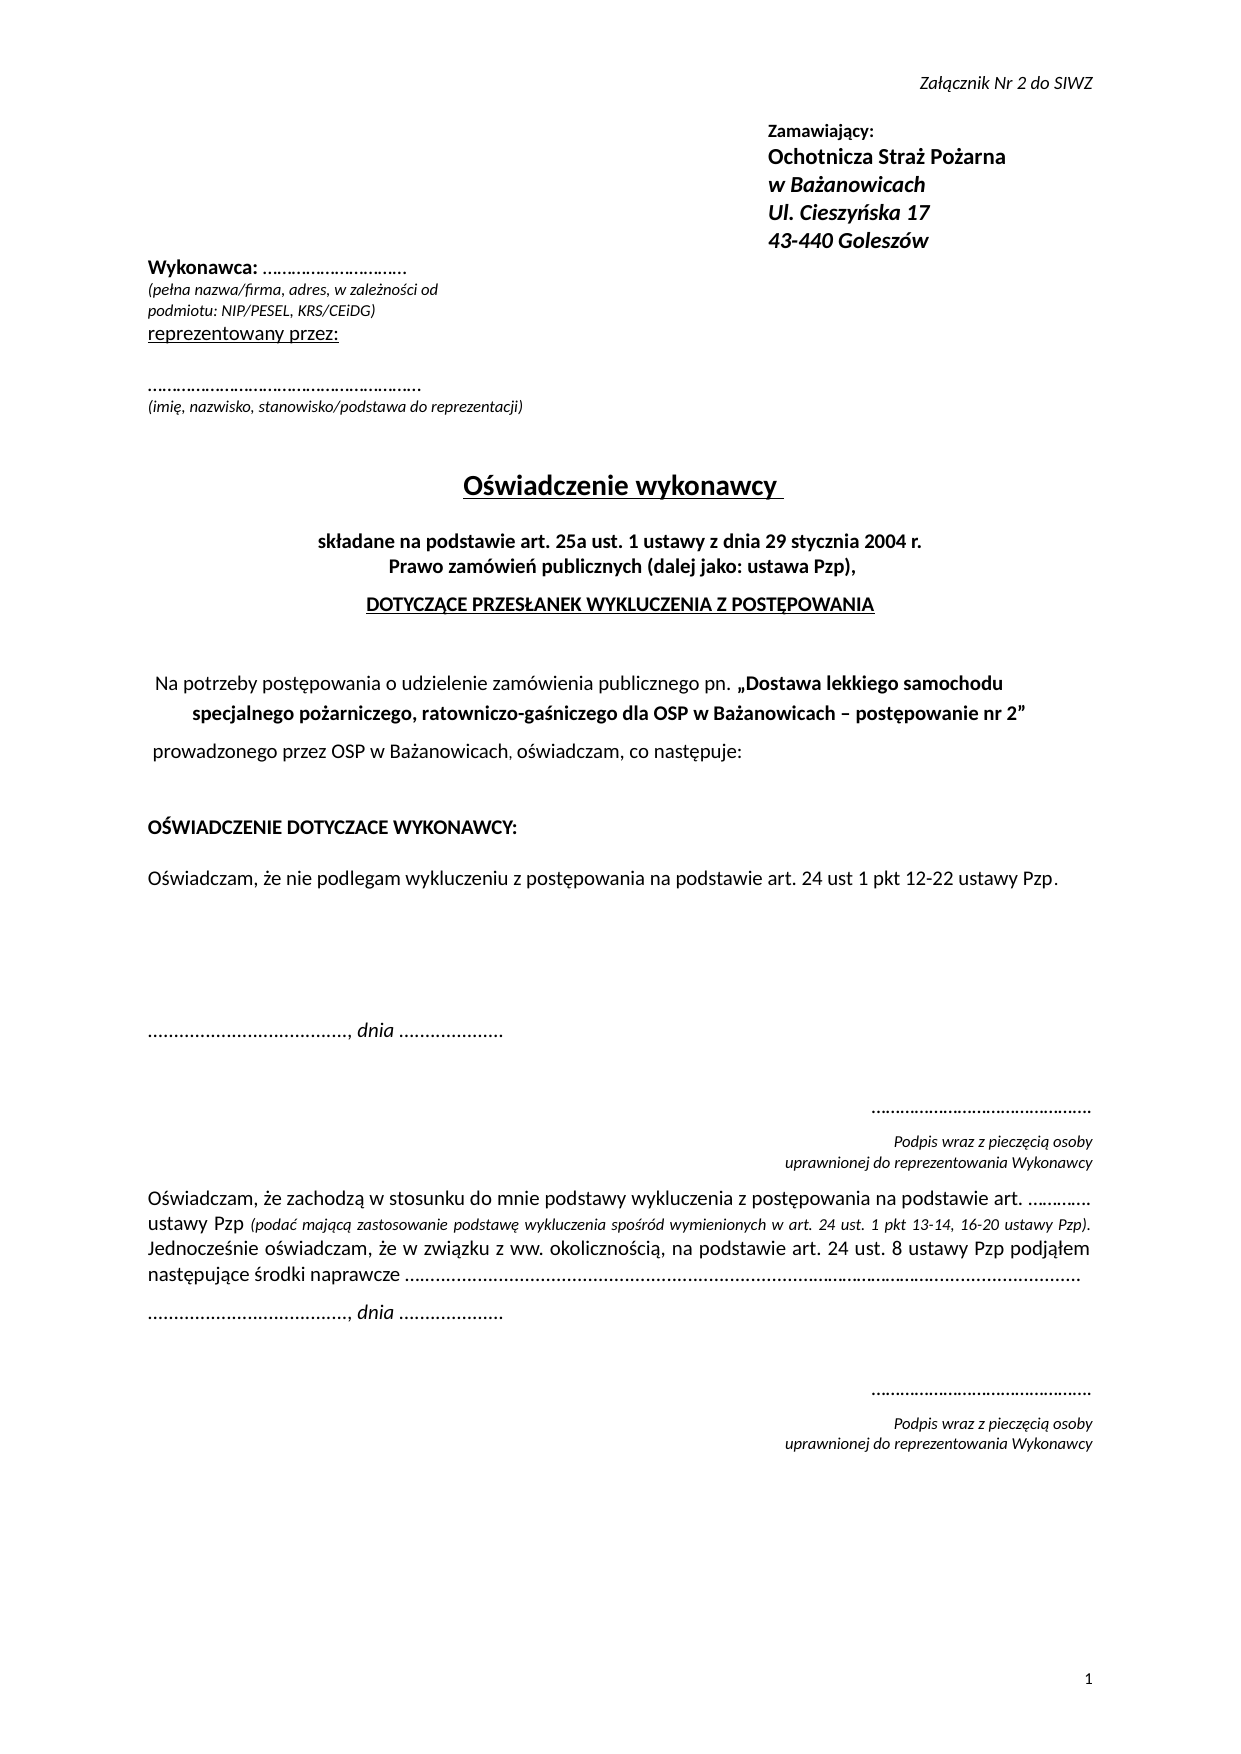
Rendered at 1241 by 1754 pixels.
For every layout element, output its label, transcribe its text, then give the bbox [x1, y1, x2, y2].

text Podpis wraz z pieczęcią osoby [148, 1132, 1092, 1152]
text Podpis wraz z pieczęcią osoby [148, 1413, 1092, 1434]
text OŚWIADCZENIE DOTYCZACE WYKONAWCY: [148, 814, 1092, 840]
text Oświadczenie wykonawcy [148, 467, 1092, 503]
text ………………………………………………… [148, 371, 472, 397]
text uprawnionej do reprezentowania Wykonawcy [148, 1434, 1092, 1454]
text ………………………………………. [148, 1093, 1092, 1119]
text Załącznik Nr 2 do SIWZ [694, 71, 1092, 94]
text Oświadczam, że nie podlegam wykluczeniu z postępowania na podstawie art. 24 ust 1 pkt 12-22 ustawy Pzp. [148, 865, 1092, 891]
text ......................................, dnia .................... [148, 1017, 1092, 1043]
text Na potrzeby postępowania o udzielenie zamówienia publicznego pn. „Dostawa lekkiego samochodu specjalnego pożarniczego, ratowniczo-gaśniczego dla OSP w Bażanowicach – postępowanie nr 2” [155, 667, 1092, 726]
text DOTYCZĄCE PRZESŁANEK WYKLUCZENIA Z POSTĘPOWANIA [148, 591, 1092, 617]
text Prawo zamówień publicznych (dalej jako: ustawa Pzp), [148, 553, 1092, 579]
text (imię, nazwisko, stanowisko/podstawa do reprezentacji) [148, 397, 532, 417]
text w Bażanowicach [768, 170, 1092, 198]
text prowadzonego przez OSP w Bażanowicach, oświadczam, co następuje: [148, 738, 1092, 764]
text reprezentowany przez: [148, 320, 1092, 346]
text Wykonawca: ………………………… [148, 254, 1092, 280]
text ......................................, dnia .................... [148, 1299, 1092, 1324]
text Oświadczam, że zachodzą w stosunku do mnie podstawy wykluczenia z postępowania na podstawie art. …………. ustawy Pzp (podać mającą zastosowanie podstawę wykluczenia spośród wymienionych w art. 24 ust. 1 pkt 13-14, 16-20 ustawy Pzp). Jednocześnie oświadczam, że w związku z ww. okolicznością, na podstawie art. 24 ust. 8 ustawy Pzp podjąłem następujące środki naprawcze …...........................................................................……………………............................. [148, 1185, 1092, 1286]
text Ochotnicza Straż Pożarna [768, 142, 1092, 170]
text Zamawiający: [694, 119, 1092, 142]
text uprawnionej do reprezentowania Wykonawcy [148, 1152, 1092, 1172]
text (pełna nazwa/firma, adres, w zależności od podmiotu: NIP/PESEL, KRS/CEiDG) [148, 280, 472, 320]
text ………………………………………. [148, 1375, 1092, 1401]
text składane na podstawie art. 25a ust. 1 ustawy z dnia 29 stycznia 2004 r. [148, 528, 1092, 553]
text Ul. Cieszyńska 17 [768, 198, 1092, 226]
text 43-440 Goleszów [768, 226, 1092, 254]
